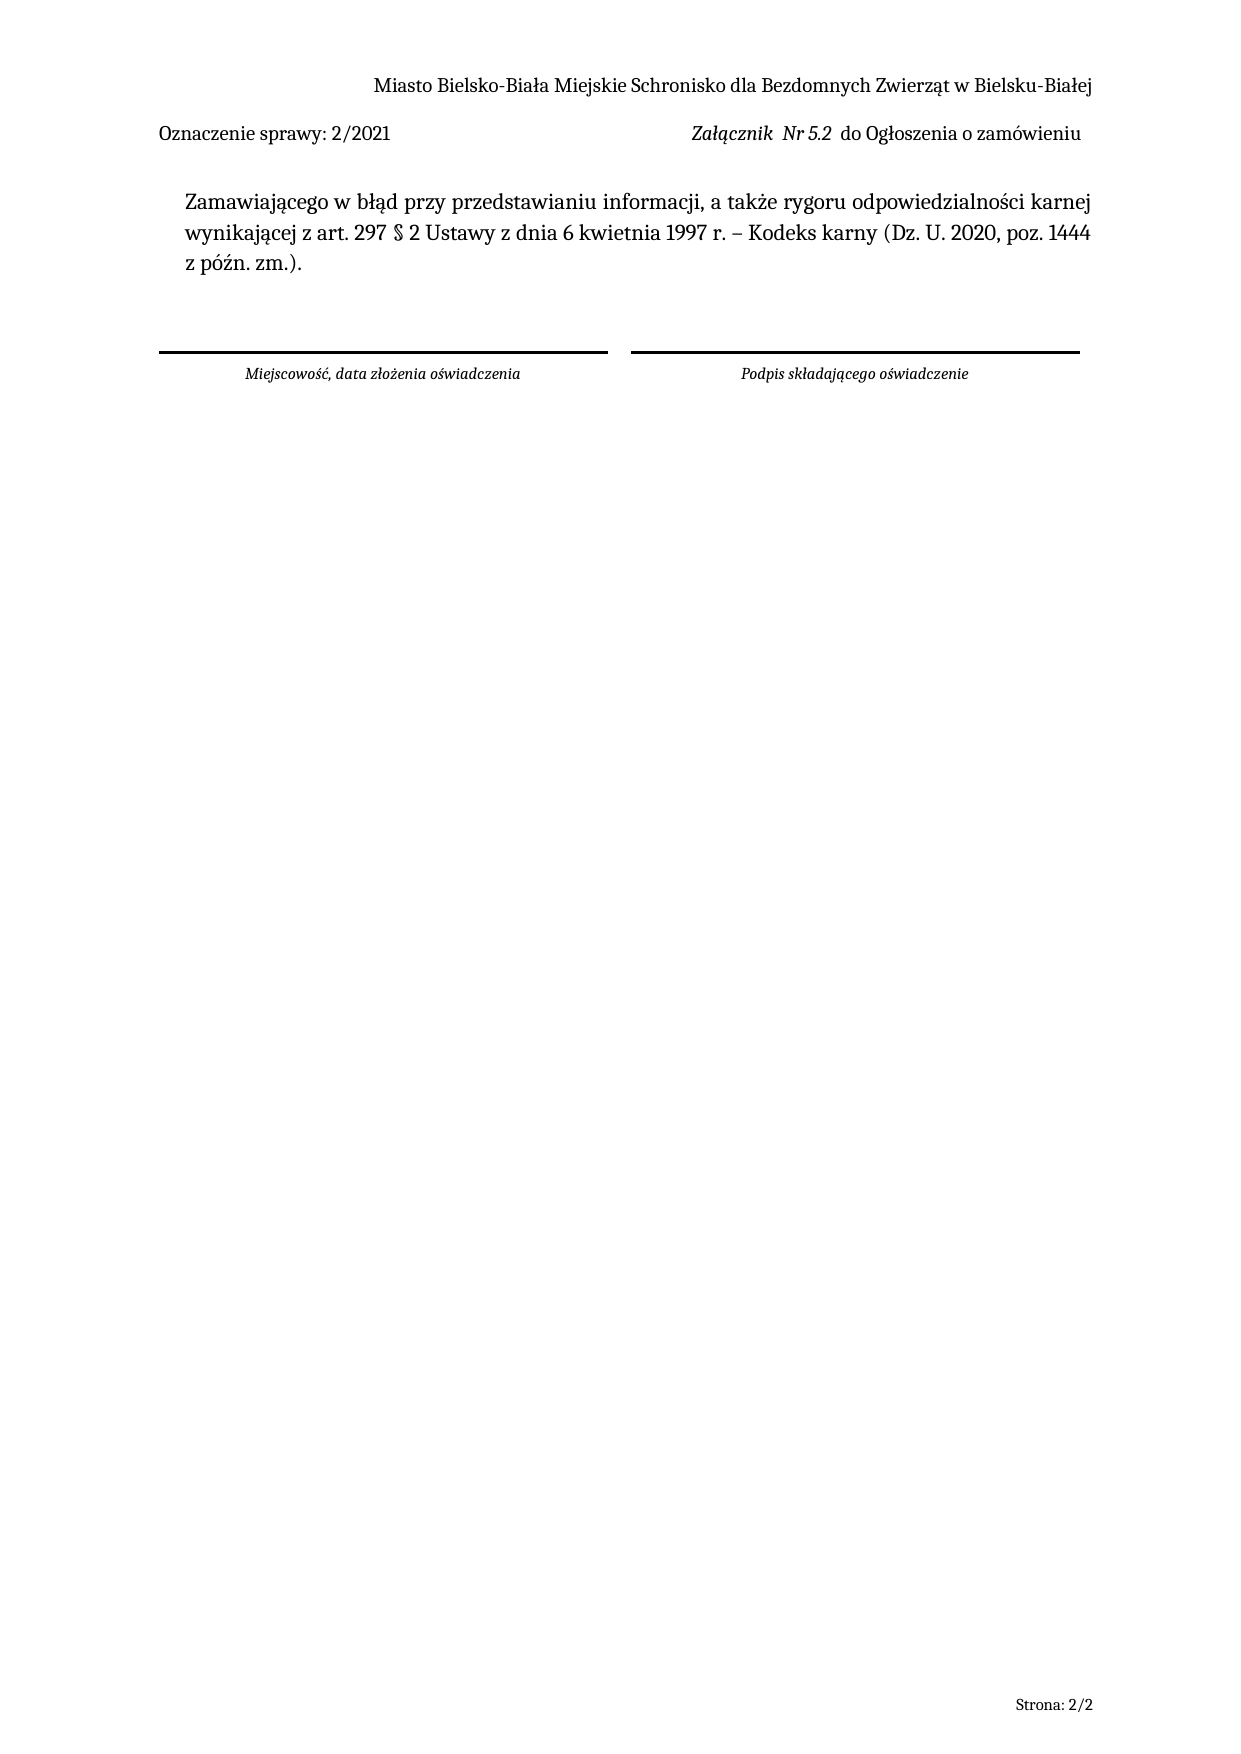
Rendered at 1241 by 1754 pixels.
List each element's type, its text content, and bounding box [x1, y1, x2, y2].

table_header Podpis składającego oświadczenie [620, 323, 1091, 393]
table_header Miejscowość, data złożenia oświadczenia [148, 323, 619, 393]
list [148, 189, 1092, 276]
